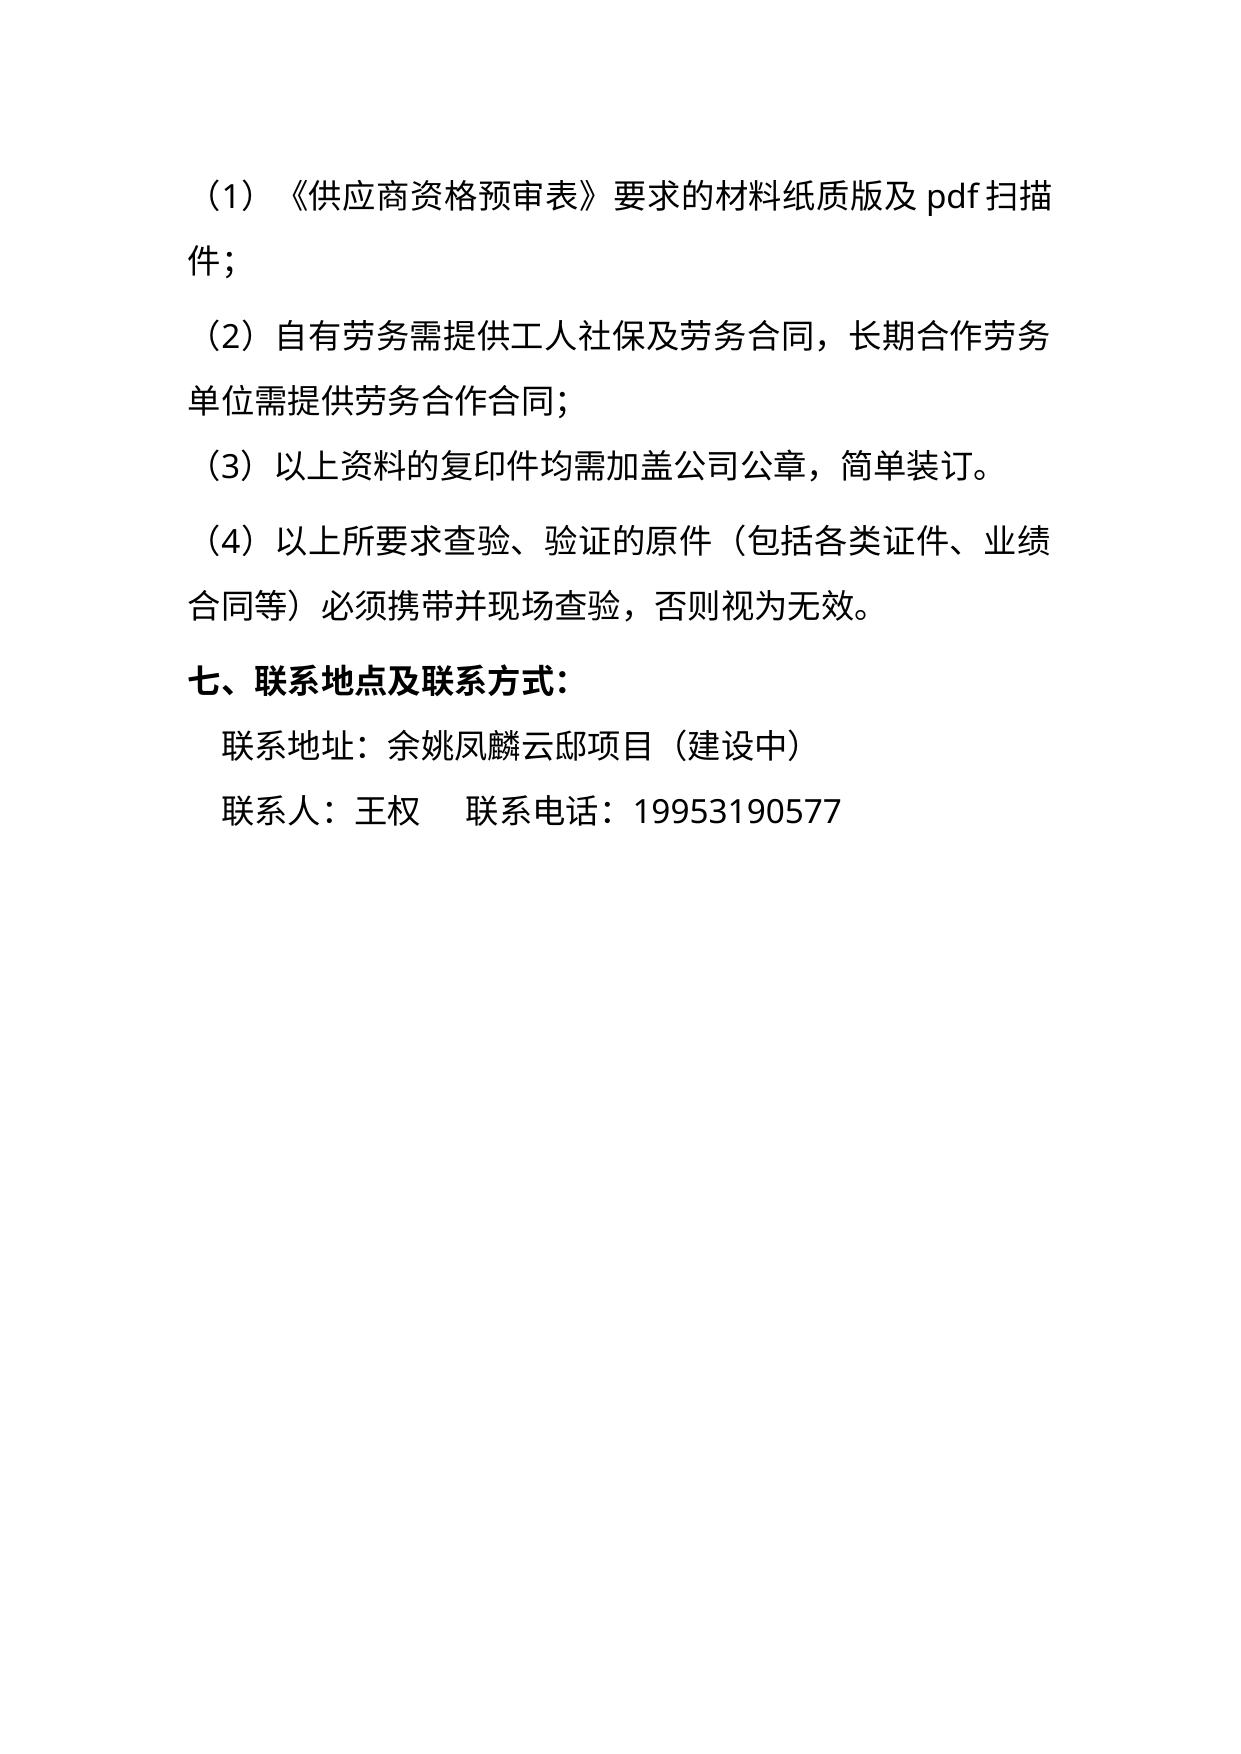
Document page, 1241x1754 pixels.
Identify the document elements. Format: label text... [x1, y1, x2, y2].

text 联系地址：余姚凤麟云邸项目（建设中） [187, 712, 1053, 777]
text 七、联系地点及联系方式： [187, 647, 1053, 712]
text 联系人：王权 联系电话：19953190577 [187, 777, 1053, 842]
text （4）以上所要求查验、验证的原件（包括各类证件、业绩合同等）必须携带并现场查验，否则视为无效。 [187, 507, 1053, 637]
text （1）《供应商资格预审表》要求的材料纸质版及pdf扫描件； [187, 162, 1053, 292]
text （2）自有劳务需提供工人社保及劳务合同，长期合作劳务单位需提供劳务合作合同； （3）以上资料的复印件均需加盖公司公章，简单装订。 [187, 302, 1053, 497]
